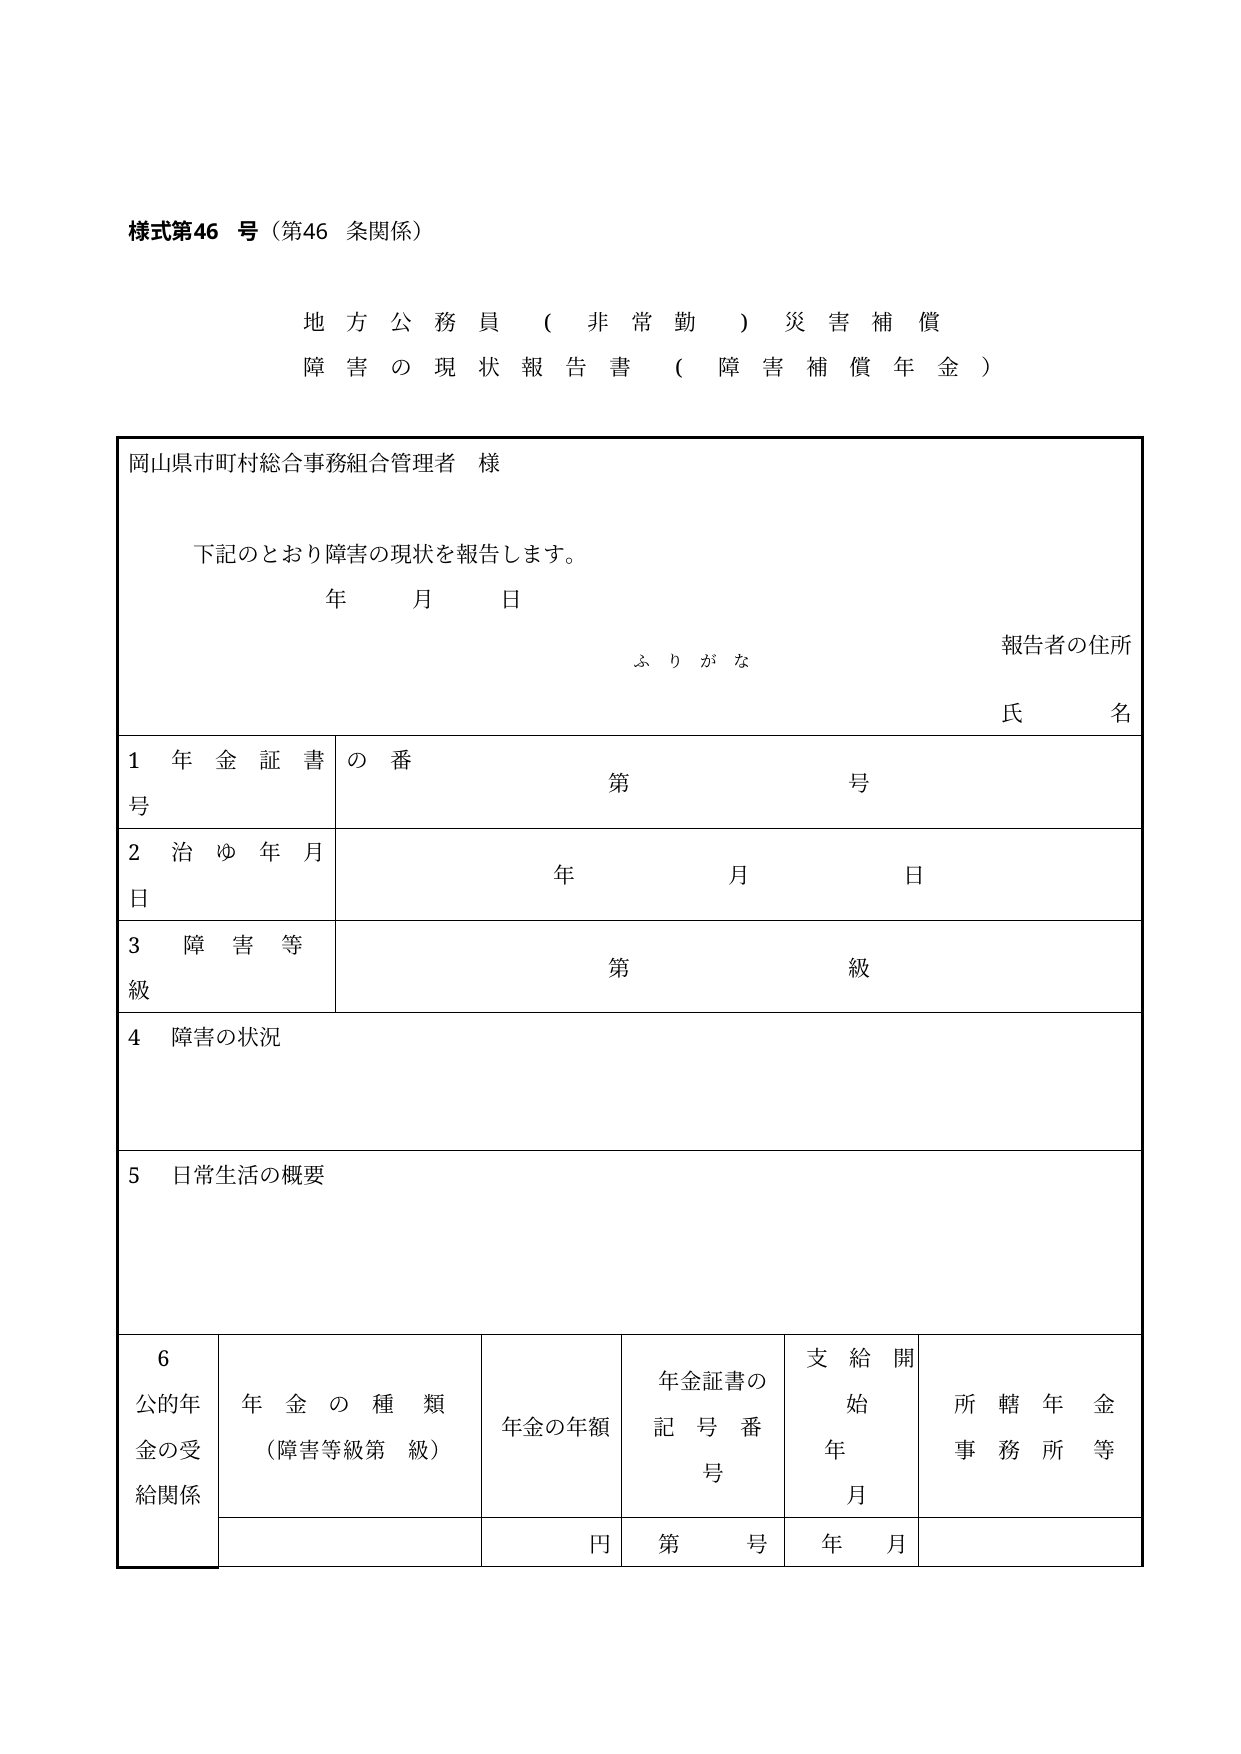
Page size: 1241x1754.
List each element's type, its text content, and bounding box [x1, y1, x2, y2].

table_cell 4 障害の状況 [119, 1013, 1141, 1150]
table_cell 年 月 日 [336, 829, 1141, 920]
table_cell 年金証書の 記号番号 [622, 1335, 784, 1517]
table_cell [919, 1518, 1141, 1566]
table_cell 5 日常生活の概要 [119, 1151, 1141, 1333]
table_cell 3 障害等級 [119, 921, 335, 1012]
table_cell [219, 1518, 481, 1566]
table_cell 2 治ゆ年月日 [119, 829, 335, 920]
text 地方公務員(非常勤)災害補償 [128, 299, 1112, 344]
text 障害の現状報告書(障害補償年金） [128, 344, 1112, 390]
table_cell 第 号 [336, 736, 1141, 827]
table_cell 円 [482, 1518, 621, 1566]
table_cell 第 号 [622, 1518, 784, 1566]
table_cell 年金の年額 [482, 1335, 621, 1517]
table_cell 1 年金証書の番号 [119, 736, 335, 827]
table_cell 支給開始 年月 [785, 1335, 918, 1517]
table_header 岡山県市町村総合事務組合管理者 様 下記のとおり障害の現状を報告します。 年 月 日 報告者の住所 氏 名 [119, 439, 1141, 735]
text 様式第46号（第46条関係） [128, 207, 1112, 253]
table_cell 所轄年金 事務所等 [919, 1335, 1141, 1517]
table_cell 第 級 [336, 921, 1141, 1012]
table_cell 年 月 [785, 1518, 918, 1566]
table_cell 6 公的年 金の受給関係 [119, 1335, 218, 1566]
table_cell 年金の種類 （障害等級第 級） [219, 1335, 481, 1517]
